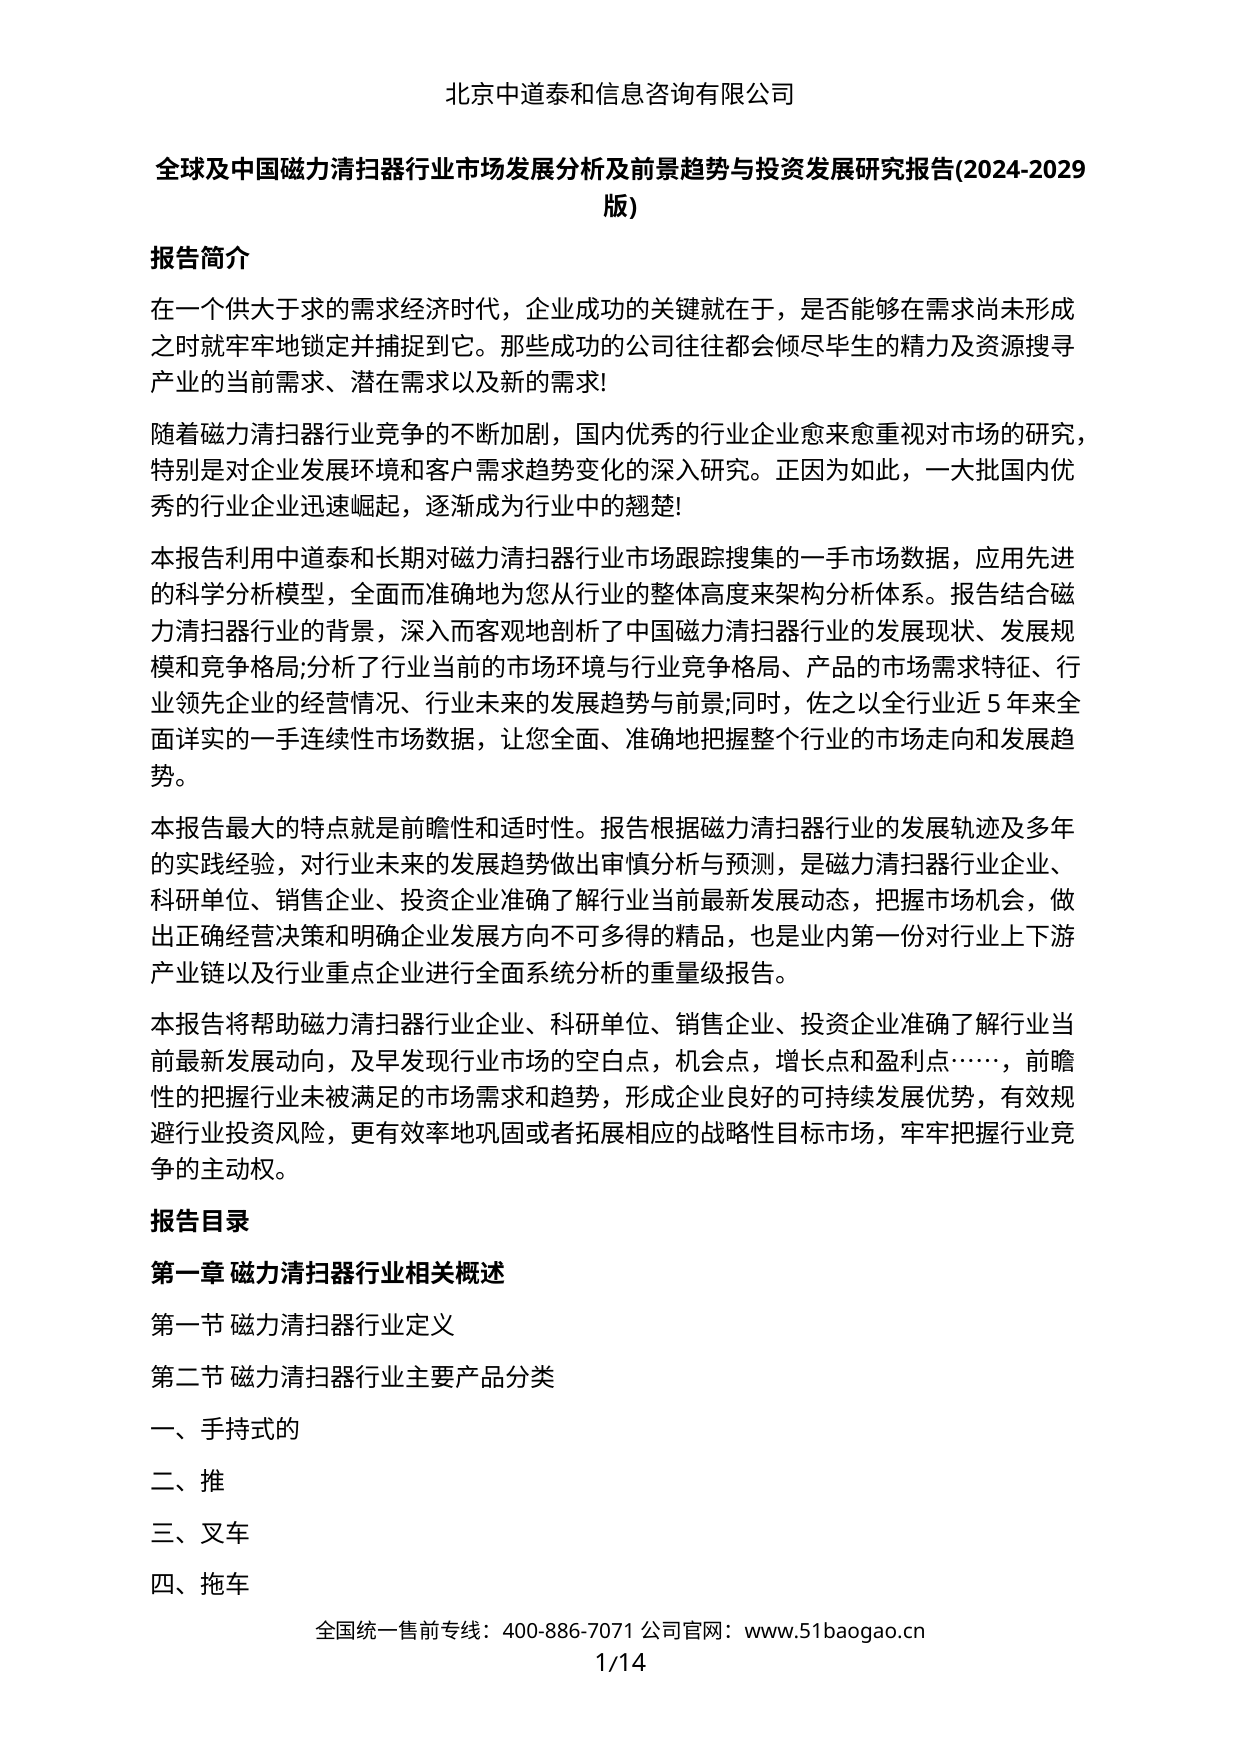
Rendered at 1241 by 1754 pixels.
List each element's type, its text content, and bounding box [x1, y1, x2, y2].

text 在一个供大于求的需求经济时代，企业成功的关键就在于，是否能够在需求尚未形成之时就牢牢地锁定并捕捉到它。那些成功的公司往往都会倾尽毕生的精力及资源搜寻产业的当前需求、潜在需求以及新的需求! [150, 290, 1090, 399]
text 第一节 磁力清扫器行业定义 [150, 1306, 1090, 1342]
text 本报告将帮助磁力清扫器行业企业、科研单位、销售企业、投资企业准确了解行业当前最新发展动向，及早发现行业市场的空白点，机会点，增长点和盈利点……，前瞻性的把握行业未被满足的市场需求和趋势，形成企业良好的可持续发展优势，有效规避行业投资风险，更有效率地巩固或者拓展相应的战略性目标市场，牢牢把握行业竞争的主动权。 [150, 1005, 1090, 1186]
text 第一章 磁力清扫器行业相关概述 [150, 1254, 1090, 1290]
text 三、叉车 [150, 1513, 1090, 1549]
text 本报告利用中道泰和长期对磁力清扫器行业市场跟踪搜集的一手市场数据，应用先进的科学分析模型，全面而准确地为您从行业的整体高度来架构分析体系。报告结合磁力清扫器行业的背景，深入而客观地剖析了中国磁力清扫器行业的发展现状、发展规模和竞争格局;分析了行业当前的市场环境与行业竞争格局、产品的市场需求特征、行业领先企业的经营情况、行业未来的发展趋势与前景;同时，佐之以全行业近5年来全面详实的一手连续性市场数据，让您全面、准确地把握整个行业的市场走向和发展趋势。 [150, 539, 1090, 792]
text 报告简介 [150, 238, 1090, 274]
text 报告目录 [150, 1202, 1090, 1238]
text 一、手持式的 [150, 1409, 1090, 1446]
text 本报告最大的特点就是前瞻性和适时性。报告根据磁力清扫器行业的发展轨迹及多年的实践经验，对行业未来的发展趋势做出审慎分析与预测，是磁力清扫器行业企业、科研单位、销售企业、投资企业准确了解行业当前最新发展动态，把握市场机会，做出正确经营决策和明确企业发展方向不可多得的精品，也是业内第一份对行业上下游产业链以及行业重点企业进行全面系统分析的重量级报告。 [150, 808, 1090, 989]
text 第二节 磁力清扫器行业主要产品分类 [150, 1357, 1090, 1394]
text 随着磁力清扫器行业竞争的不断加剧，国内优秀的行业企业愈来愈重视对市场的研究，特别是对企业发展环境和客户需求趋势变化的深入研究。正因为如此，一大批国内优秀的行业企业迅速崛起，逐渐成为行业中的翘楚! [150, 414, 1090, 523]
text 二、推 [150, 1461, 1090, 1497]
text 全球及中国磁力清扫器行业市场发展分析及前景趋势与投资发展研究报告(2024-2029版) [150, 150, 1090, 222]
text 四、拖车 [150, 1565, 1090, 1601]
